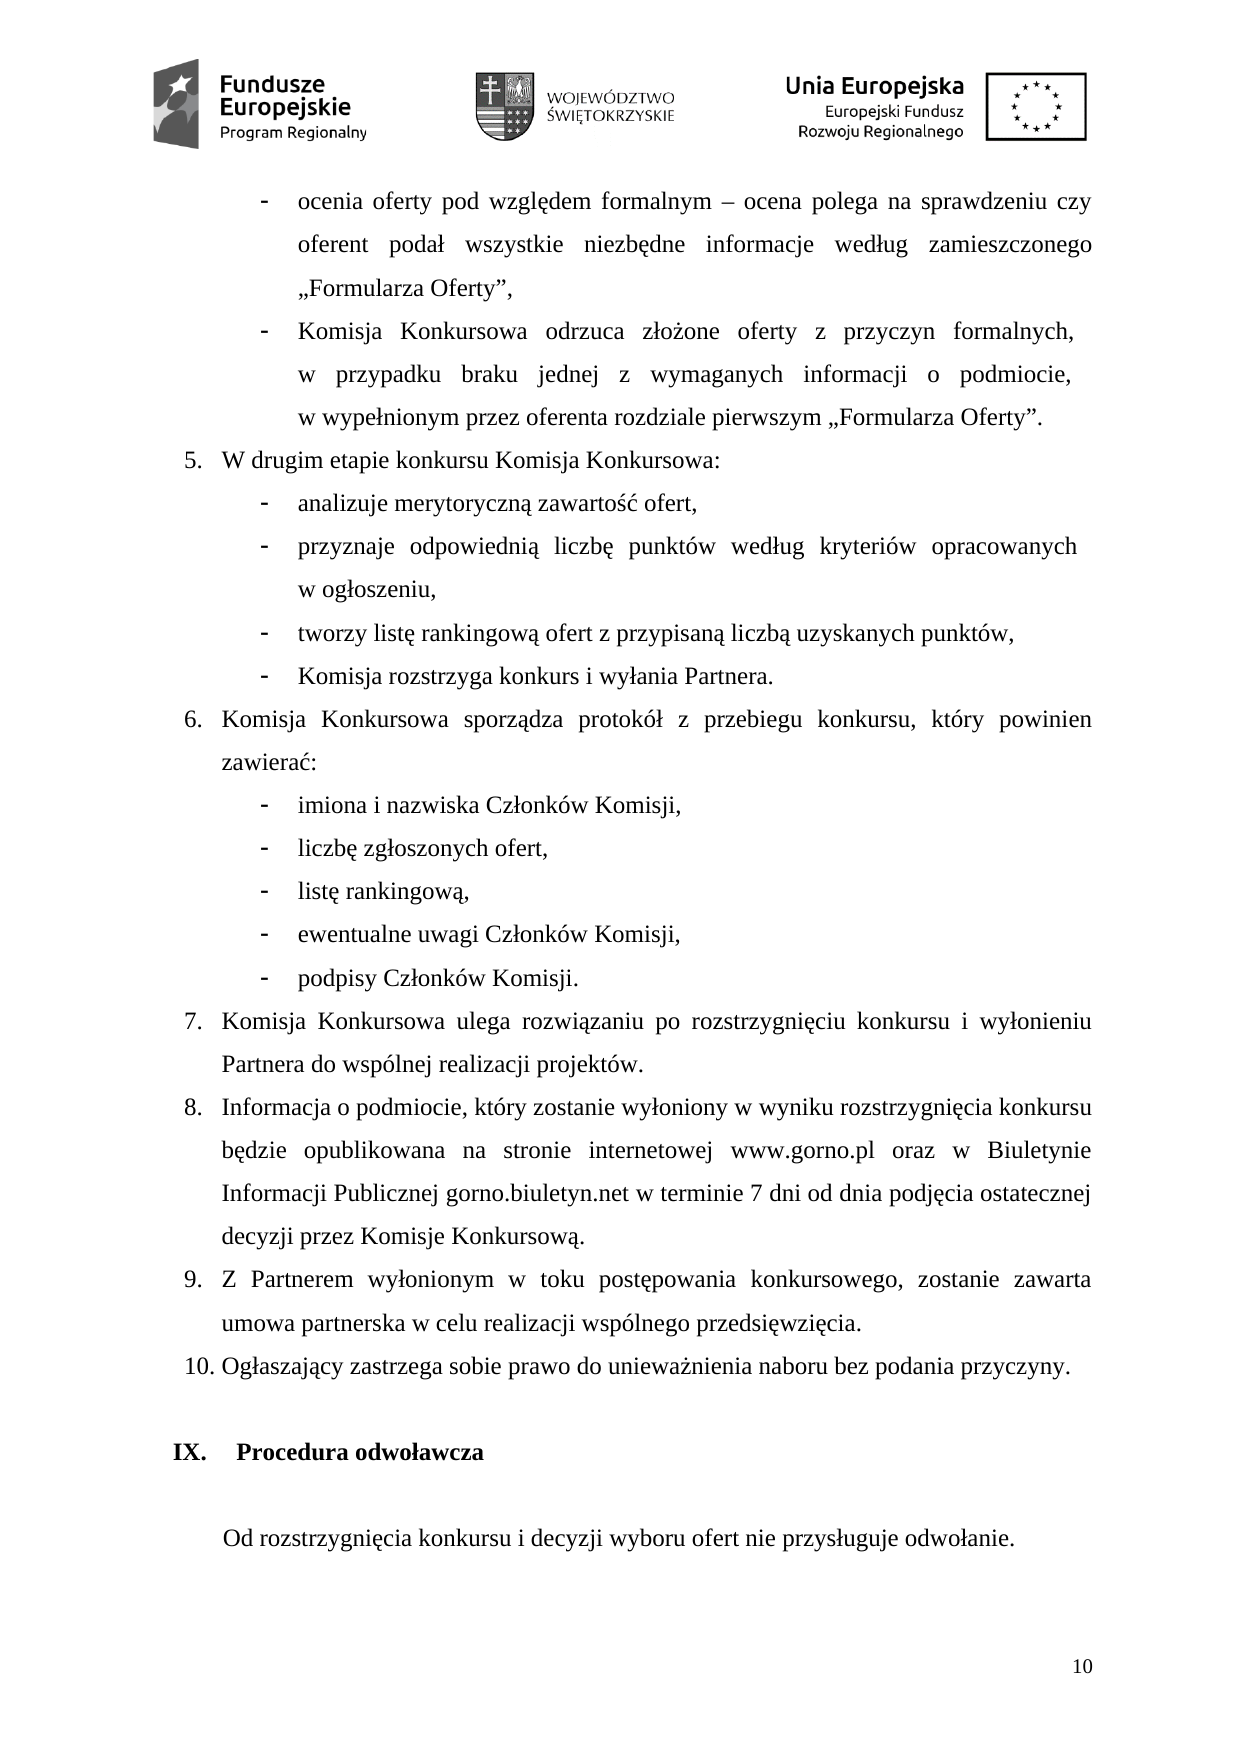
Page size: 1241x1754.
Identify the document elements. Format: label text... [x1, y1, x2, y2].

list ewentualne uwagi Członków Komisji, [260, 919, 1093, 948]
list analizuje merytoryczną zawartość ofert, [260, 488, 1093, 517]
list Komisja Konkursowa sporządza protokół z przebiegu konkursu, który powinien zawierać: [184, 704, 1093, 776]
list ocenia oferty pod względem formalnym – ocena polega na sprawdzeniu czy oferent podał wszystkie niezbędne informacje według zamieszczonego „Formularza Oferty”, [260, 186, 1093, 301]
list liczbę zgłoszonych ofert, [260, 833, 1093, 862]
list Komisja rozstrzyga konkurs i wyłania Partnera. [260, 661, 1093, 689]
list Z Partnerem wyłonionym w toku postępowania konkursowego, zostanie zawarta umowa partnerska w celu realizacji wspólnego przedsięwzięcia. [184, 1264, 1093, 1336]
list Ogłaszający zastrzega sobie prawo do unieważnienia naboru bez podania przyczyny. [184, 1351, 1093, 1379]
list W drugim etapie konkursu Komisja Konkursowa: [184, 445, 1093, 474]
list Od rozstrzygnięcia konkursu i decyzji wyboru ofert nie przysługuje odwołanie. [223, 1523, 1093, 1552]
list listę rankingową, [260, 876, 1093, 905]
picture [786, 59, 1087, 149]
list tworzy listę rankingową ofert z przypisaną liczbą uzyskanych punktów, [260, 618, 1093, 646]
list Informacja o podmiocie, który zostanie wyłoniony w wyniku rozstrzygnięcia konkursu będzie opublikowana na stronie internetowej www.gorno.pl oraz w Biuletynie Informacji Publicznej gorno.biuletyn.net w terminie 7 dni od dnia podjęcia ostatecznej decyzji przez Komisje Konkursową. [184, 1092, 1093, 1250]
list Komisja Konkursowa ulega rozwiązaniu po rozstrzygnięciu konkursu i wyłonieniu Partnera do wspólnej realizacji projektów. [184, 1006, 1093, 1078]
list przyznaje odpowiednią liczbę punktów według kryteriów opracowanych w ogłoszeniu, [260, 531, 1093, 603]
list imiona i nazwiska Członków Komisji, [260, 790, 1093, 819]
list Komisja Konkursowa odrzuca złożone oferty z przyczyn formalnych, w przypadku braku jednej z wymaganych informacji o podmiocie, w wypełnionym przez oferenta rozdziale pierwszym „Formularza Oferty”. [260, 316, 1093, 431]
list podpisy Członków Komisji. [260, 963, 1093, 991]
picture [153, 59, 367, 149]
list Procedura odwoławcza [207, 1437, 1093, 1466]
picture [475, 59, 674, 149]
